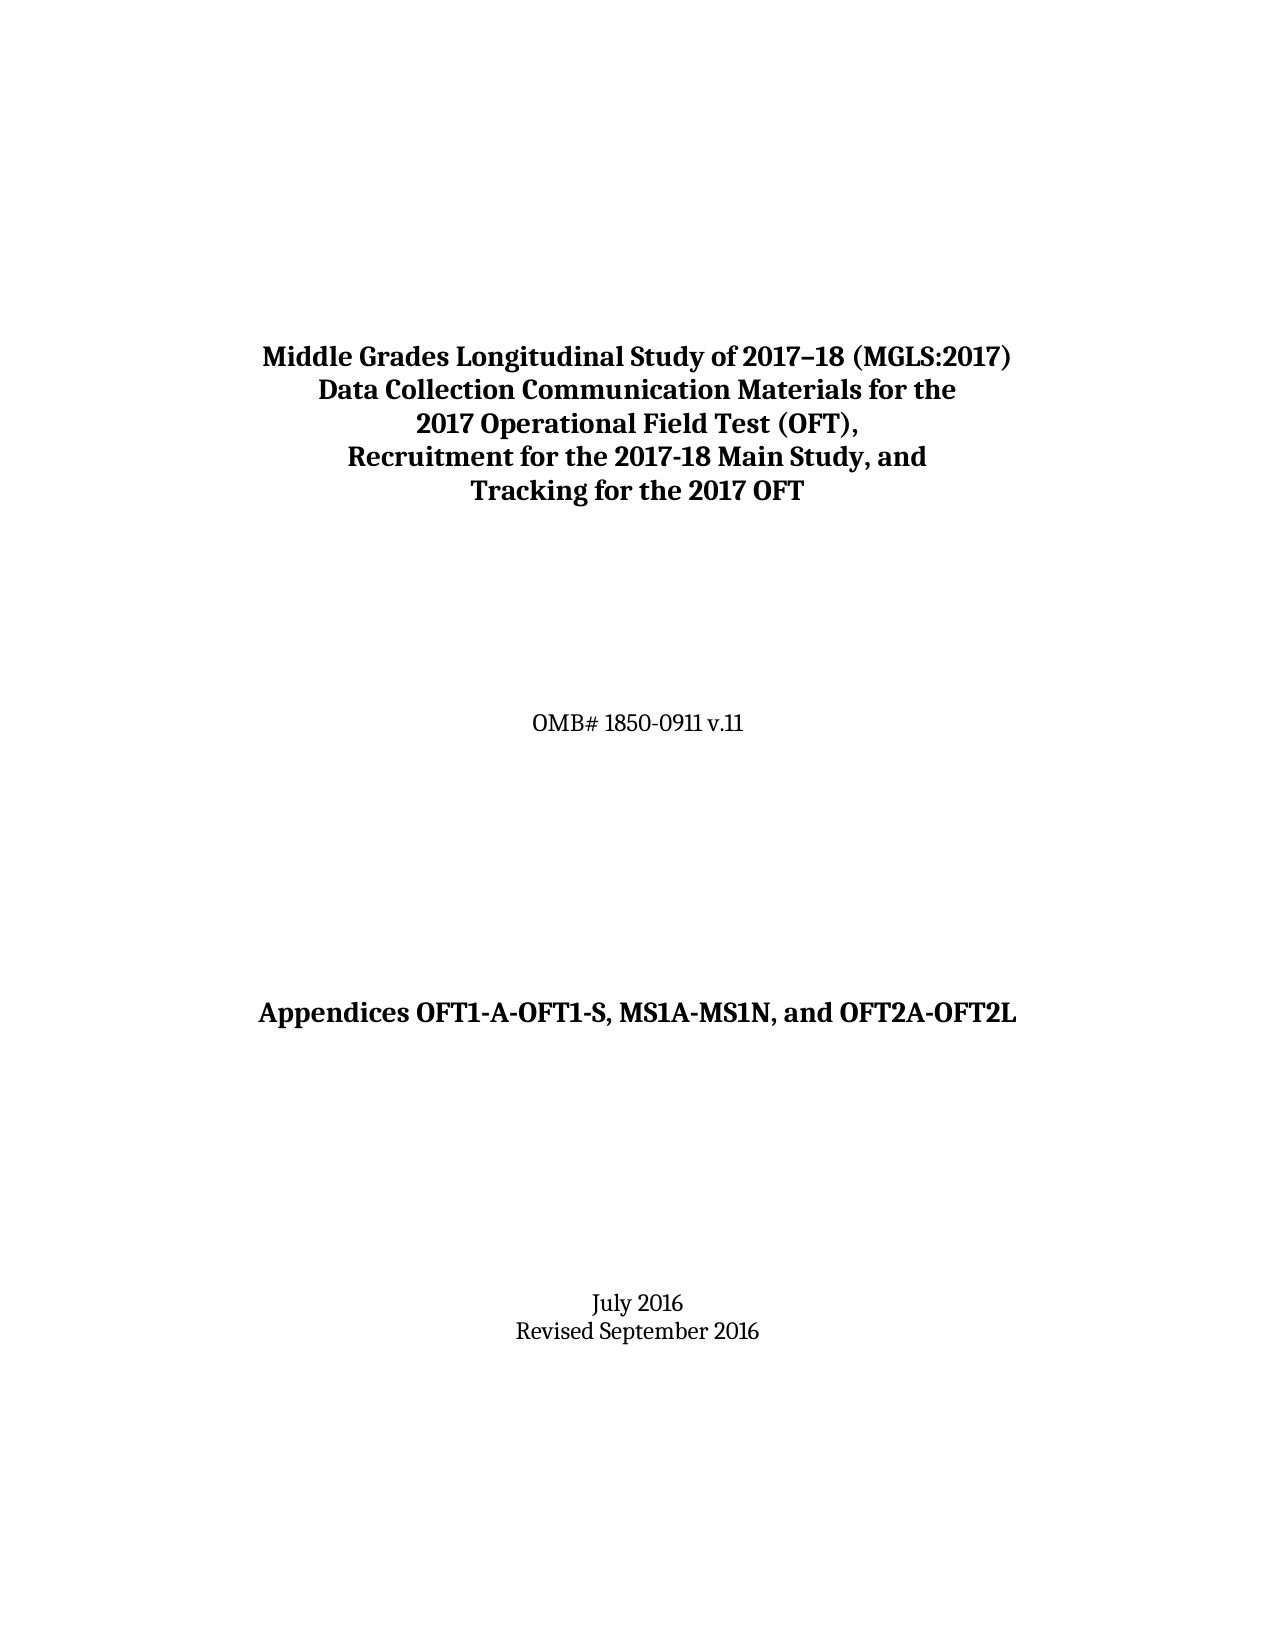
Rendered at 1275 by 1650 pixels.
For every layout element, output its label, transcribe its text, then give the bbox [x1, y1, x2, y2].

text Tracking for the 2017 OFT [105, 474, 1170, 507]
text OMB# 1850-0911 v.11 [105, 709, 1170, 737]
text Recruitment for the 2017-18 Main Study, and [105, 440, 1170, 474]
text Middle Grades Longitudinal Study of 2017–18 (MGLS:2017) [105, 340, 1170, 373]
text Appendices OFT1-A-OFT1-S, MS1A-MS1N, and OFT2A-OFT2L [105, 996, 1170, 1030]
text Data Collection Communication Materials for the [105, 373, 1170, 407]
text Revised September 2016 [105, 1317, 1170, 1346]
text 2017 Operational Field Test (OFT), [105, 407, 1170, 440]
text July 2016 [105, 1288, 1170, 1317]
